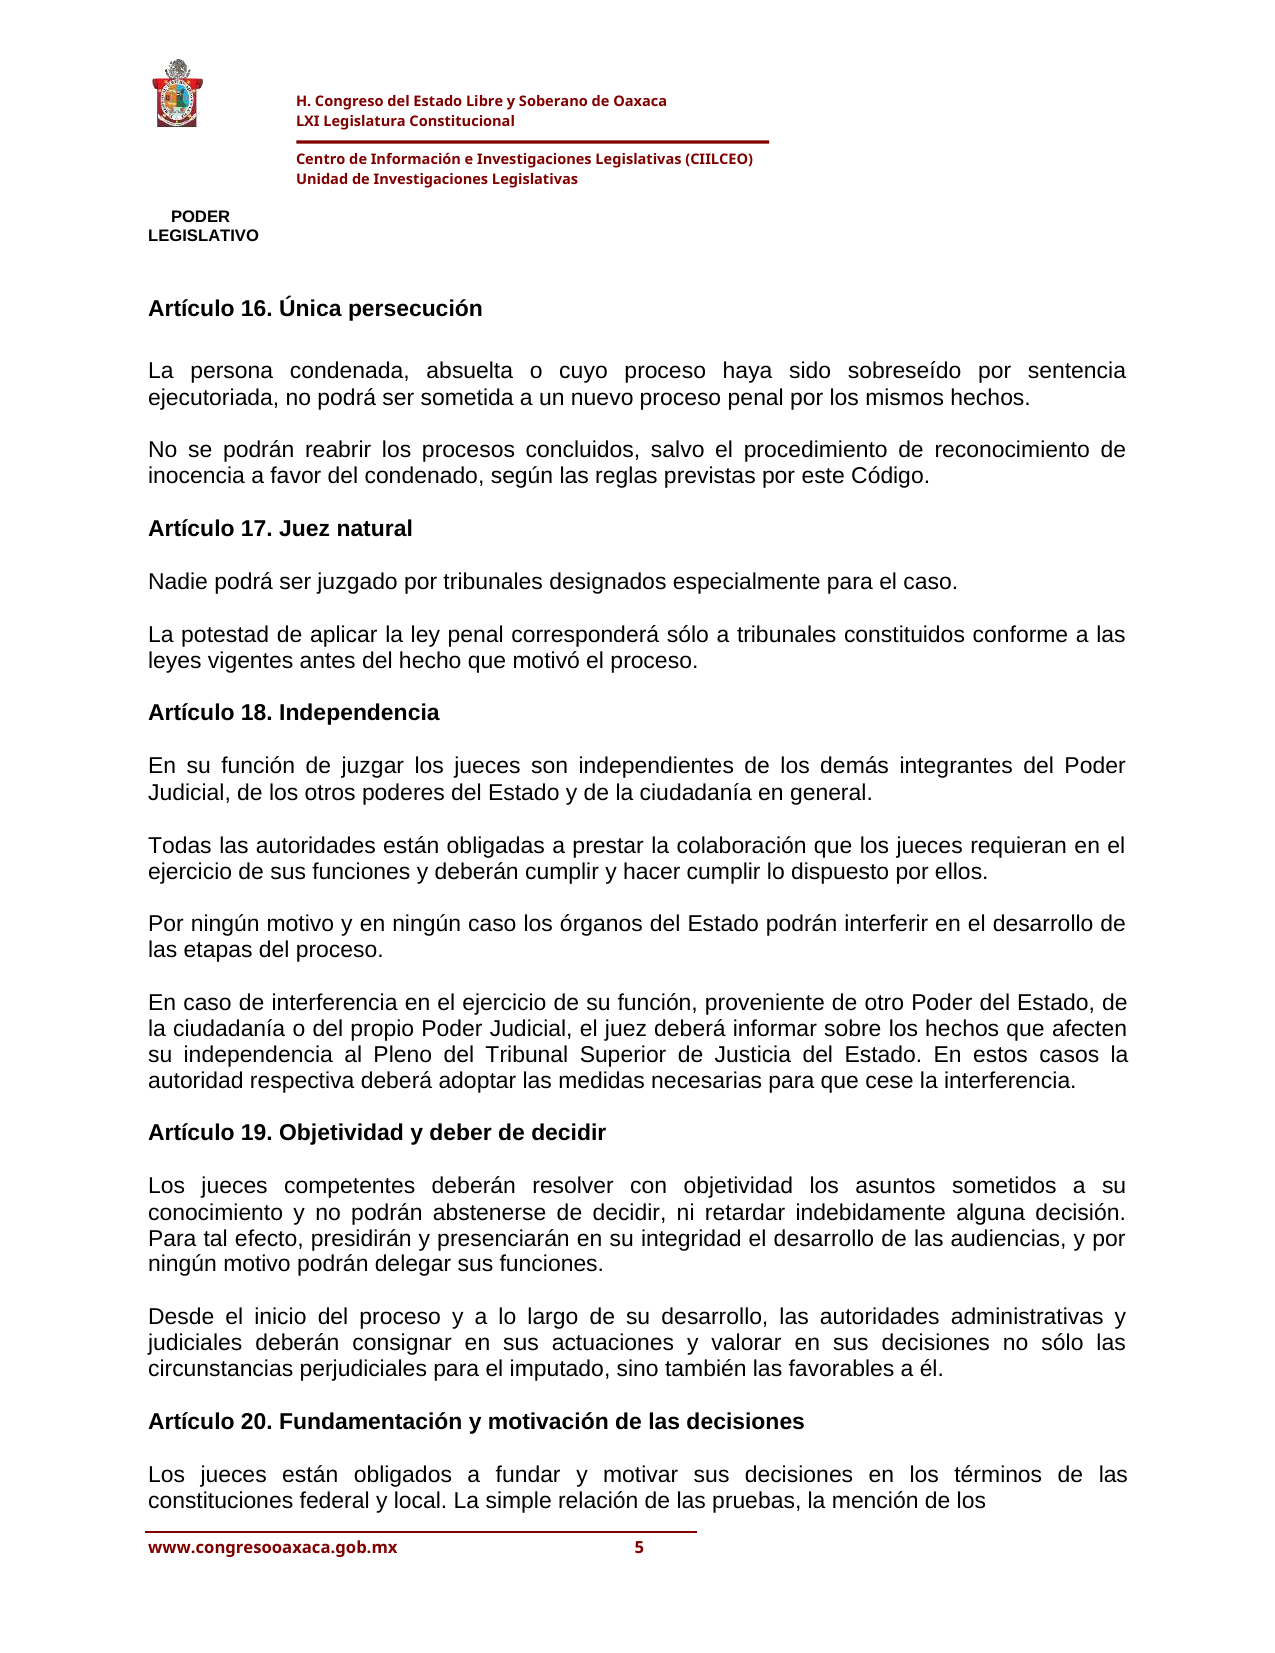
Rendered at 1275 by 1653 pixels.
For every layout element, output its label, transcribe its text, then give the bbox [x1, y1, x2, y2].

text Artículo 17. Juez natural [148, 514, 1129, 541]
text Artículo 20. Fundamentación y motivación de las decisiones [148, 1408, 1129, 1434]
picture [147, 57, 207, 128]
text Desde el inicio del proceso y a lo largo de su desarrollo, las autoridades administrativas y judiciales deberán consignar en sus actuaciones y valorar en sus decisiones no sólo las circunstancias perjudiciales para el imputado, sino también las favorables a él. [148, 1304, 1127, 1382]
text LEGISLATIVO [148, 226, 1129, 245]
text PODER [171, 207, 1129, 226]
text Todas las autoridades están obligadas a prestar la colaboración que los jueces requieran en el ejercicio de sus funciones y deberán cumplir y hacer cumplir lo dispuesto por ellos. [148, 832, 1127, 884]
text Los jueces están obligados a fundar y motivar sus decisiones en los términos de las constituciones federal y local. La simple relación de las pruebas, la mención de los [148, 1461, 1129, 1513]
text Los jueces competentes deberán resolver con objetividad los asuntos sometidos a su conocimiento y no podrán abstenerse de decidir, ni retardar indebidamente alguna decisión. Para tal efecto, presidirán y presenciarán en su integridad el desarrollo de las audiencias, y por ningún motivo podrán delegar sus funciones. [148, 1173, 1127, 1277]
text Artículo 16. Única persecución [148, 295, 1129, 321]
text La potestad de aplicar la ley penal corresponderá sólo a tribunales constituidos conforme a las leyes vigentes antes del hecho que motivó el proceso. [148, 622, 1127, 673]
text Nadie podrá ser juzgado por tribunales designados especialmente para el caso. [148, 568, 1129, 594]
text No se podrán reabrir los procesos concluidos, salvo el procedimiento de reconocimiento de inocencia a favor del condenado, según las reglas previstas por este Código. [148, 437, 1127, 489]
text Centro de Información e Investigaciones Legislativas (CIILCEO) [296, 148, 1129, 168]
text Por ningún motivo y en ningún caso los órganos del Estado podrán interferir en el desarrollo de las etapas del proceso. [148, 911, 1127, 963]
text Artículo 19. Objetividad y deber de decidir [148, 1119, 1129, 1146]
text En su función de juzgar los jueces son independientes de los demás integrantes del Poder Judicial, de los otros poderes del Estado y de la ciudadanía en general. [148, 753, 1127, 805]
text La persona condenada, absuelta o cuyo proceso haya sido sobreseído por sentencia ejecutoriada, no podrá ser sometida a un nuevo proceso penal por los mismos hechos. [148, 358, 1127, 410]
text Artículo 18. Independencia [148, 699, 1129, 725]
text H. Congreso del Estado Libre y Soberano de Oaxaca [296, 91, 1129, 111]
text En caso de interferencia en el ejercicio de su función, proveniente de otro Poder del Estado, de la ciudadanía o del propio Poder Judicial, el juez deberá informar sobre los hechos que afecten su independencia al Pleno del Tribunal Superior de Justicia del Estado. En estos casos la autoridad respectiva deberá adoptar las medidas necesarias para que cese la interferencia. [148, 990, 1129, 1093]
text LXI Legislatura Constitucional [296, 111, 1129, 131]
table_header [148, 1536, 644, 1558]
text Unidad de Investigaciones Legislativas [296, 168, 1129, 188]
